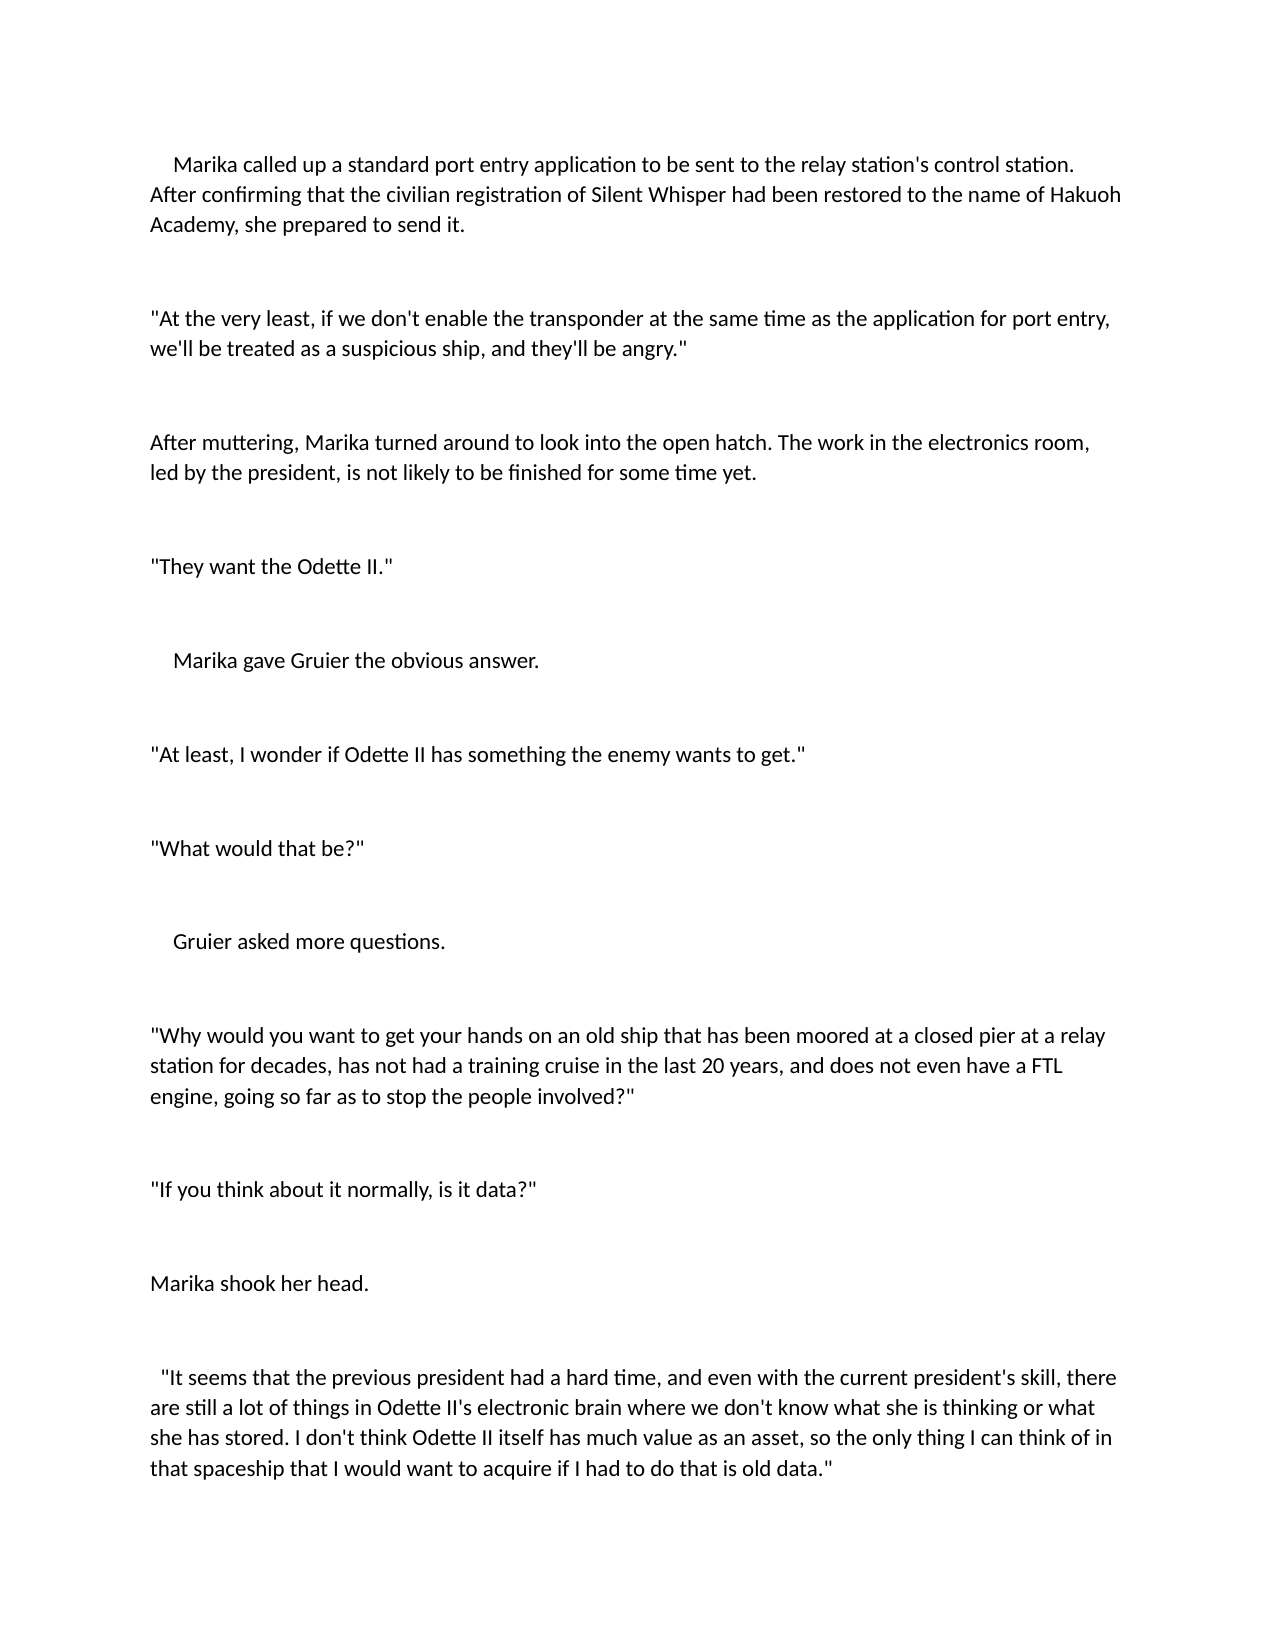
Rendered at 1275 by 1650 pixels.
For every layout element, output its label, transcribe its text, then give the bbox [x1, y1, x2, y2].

text "They want the Odette II." [150, 552, 1125, 580]
text "Why would you want to get your hands on an old ship that has been moored at a closed pier at a relay station for decades, has not had a training cruise in the last 20 years, and does not even have a FTL engine, going so far as to stop the people involved?" [150, 1021, 1125, 1110]
text Marika gave Gruier the obvious answer. [150, 646, 1125, 674]
text "At least, I wonder if Odette II has something the enemy wants to get." [150, 740, 1125, 768]
text "If you think about it normally, is it data?" [150, 1176, 1125, 1204]
text "At the very least, if we don't enable the transponder at the same time as the application for port entry, we'll be treated as a suspicious ship, and they'll be angry." [150, 304, 1125, 362]
text Gruier asked more questions. [150, 927, 1125, 955]
text Marika shook her head. [150, 1269, 1125, 1297]
text Marika called up a standard port entry application to be sent to the relay station's control station. After confirming that the civilian registration of Silent Whisper had been restored to the name of Hakuoh Academy, she prepared to send it. [150, 150, 1125, 238]
text After muttering, Marika turned around to look into the open hatch. The work in the electronics room, led by the president, is not likely to be finished for some time yet. [150, 428, 1125, 486]
text "What would that be?" [150, 834, 1125, 862]
text "It seems that the previous president had a hard time, and even with the current president's skill, there are still a lot of things in Odette II's electronic brain where we don't know what she is thinking or what she has stored. I don't think Odette II itself has much value as an asset, so the only thing I can think of in that spaceship that I would want to acquire if I had to do that is old data." [150, 1363, 1125, 1482]
